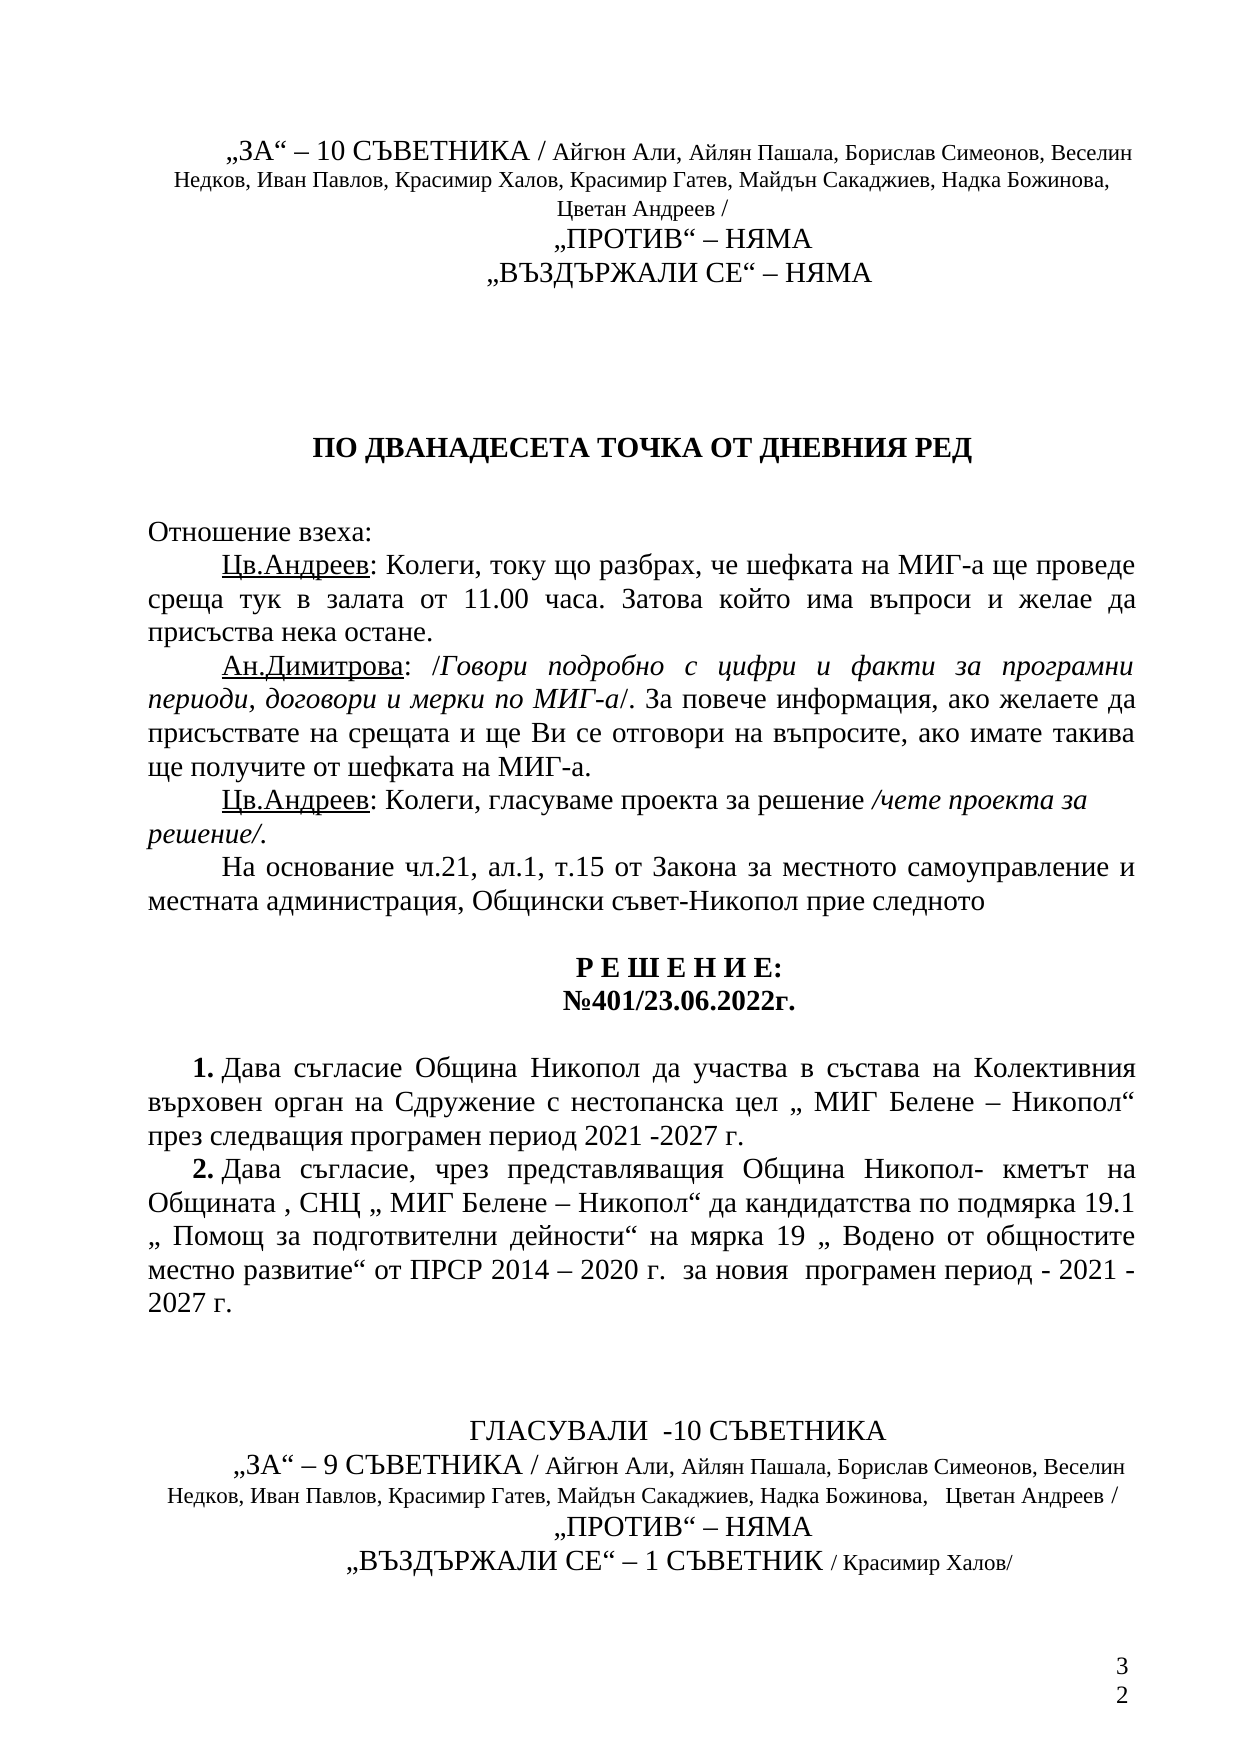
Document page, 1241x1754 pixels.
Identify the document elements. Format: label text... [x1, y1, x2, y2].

text „ЗА“ – 9 СЪВЕТНИКА / Айгюн Али, Айлян Пашала, Борислав Симеонов, Веселин Недков, Иван Павлов, Красимир Гатев, Майдън Сакаджиев, Надка Божинова, Цветан Андреев / [148, 1447, 1137, 1509]
text Ан.Димитрова: /Говори подробно с цифри и факти за програмни периоди, договори и мерки по МИГ-а/. За повече информация, ако желаете да присъствате на срещата и ще Ви се отговори на въпросите, ако имате такива ще получите от шефката на МИГ-а. [148, 648, 1137, 782]
text Цв.Андреев: Колеги, току що разбрах, че шефката на МИГ-а ще проведе среща тук в залата от 11.00 часа. Затова който има въпроси и желае да присъства нека остане. [148, 547, 1137, 648]
text „ПРОТИВ“ – НЯМА [148, 1509, 1137, 1543]
list Дава съгласие Община Никопол да участва в състава на Колективния върховен орган на Сдружение с нестопанска цел „ МИГ Белене – Никопол“ през следващия програмен период 2021 -2027 г. [148, 1051, 1137, 1151]
text ГЛАСУВАЛИ -10 СЪВЕТНИКА [148, 1413, 1134, 1447]
text Отношение взеха: [148, 514, 1137, 547]
text №401/23.06.2022г. [148, 983, 1137, 1017]
text „ЗА“ – 10 СЪВЕТНИКА / Айгюн Али, Айлян Пашала, Борислав Симеонов, Веселин Недков, Иван Павлов, Красимир Халов, Красимир Гатев, Майдън Сакаджиев, Надка Божинова, Цветан Андреев / [148, 133, 1137, 222]
text „ВЪЗДЪРЖАЛИ СЕ“ – НЯМА [148, 255, 1137, 289]
text Р Е Ш Е Н И Е: [148, 950, 1137, 983]
text „ВЪЗДЪРЖАЛИ СЕ“ – 1 СЪВЕТНИК / Красимир Халов/ [148, 1543, 1137, 1576]
text ПО ДВАНАДЕСЕТА ТОЧКА ОТ ДНЕВНИЯ РЕД [148, 430, 1137, 464]
text Цв.Андреев: Колеги, гласуваме проекта за решение /чете проекта за решение/. [148, 782, 1134, 849]
text На основание чл.21, ал.1, т.15 от Закона за местното самоуправление и местната администрация, Общински съвет-Никопол прие следното [148, 849, 1137, 916]
list Дава съгласие, чрез представляващия Община Никопол- кметът на Общината , СНЦ „ МИГ Белене – Никопол“ да кандидатства по подмярка 19.1 „ Помощ за подготвителни дейности“ на мярка 19 „ Водено от общностите местно развитие“ от ПРСР 2014 – 2020 г. за новия програмен период - 2021 -2027 г. [148, 1151, 1137, 1319]
text „ПРОТИВ“ – НЯМА [148, 222, 1137, 255]
